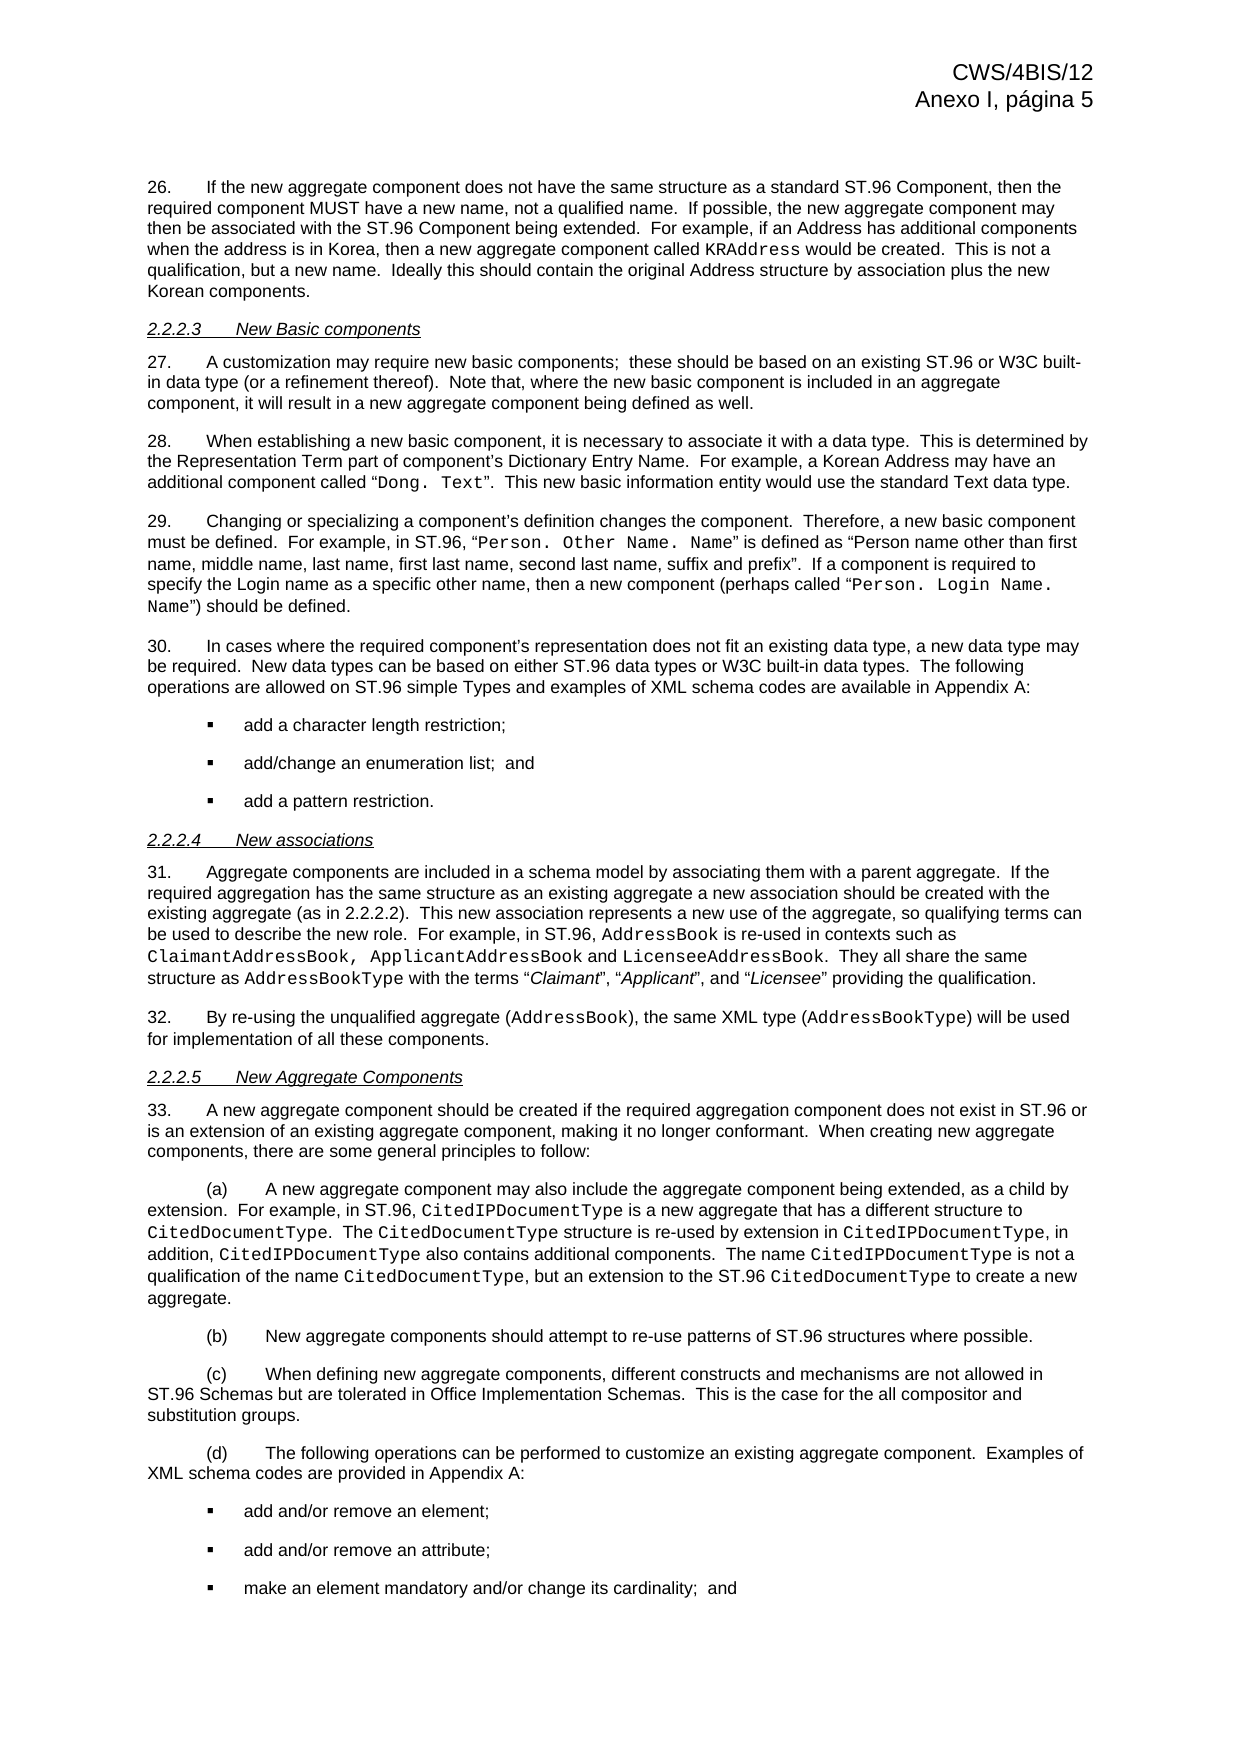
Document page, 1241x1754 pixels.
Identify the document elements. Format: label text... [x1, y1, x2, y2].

list 27. A customization may require new basic components; these should be based on an existing ST.96 or W3C built-in data type (or a refinement thereof). Note that, where the new basic component is included in an aggregate component, it will result in a new aggregate component being defined as well. [147, 352, 1093, 413]
list make an element mandatory and/or change its cardinality; and [206, 1578, 1093, 1598]
list 26. If the new aggregate component does not have the same structure as a standard ST.96 Component, then the required component MUST have a new name, not a qualified name. If possible, the new aggregate component may then be associated with the ST.96 Component being extended. For example, if an Address has additional components when the address is in Korea, then a new aggregate component called KRAddress would be created. This is not a qualification, but a new name. Ideally this should contain the original Address structure by association plus the new Korean components. [147, 177, 1093, 301]
list add/change an enumeration list; and [206, 753, 1093, 773]
list 28. When establishing a new basic component, it is necessary to associate it with a data type. This is determined by the Representation Term part of component’s Dictionary Entry Name. For example, a Korean Address may have an additional component called “Dong. Text”. This new basic information entity would use the standard Text data type. [147, 431, 1093, 493]
list 33. A new aggregate component should be created if the required aggregation component does not exist in ST.96 or is an extension of an existing aggregate component, making it no longer conformant. When creating new aggregate components, there are some general principles to follow: [147, 1100, 1093, 1161]
subtitle 2.2.2.3 New Basic components [147, 319, 1093, 339]
list 32. By re-using the unqualified aggregate (AddressBook), the same XML type (AddressBookType) will be used for implementation of all these components. [147, 1007, 1093, 1049]
list (a) A new aggregate component may also include the aggregate component being extended, as a child by extension. For example, in ST.96, CitedIPDocumentType is a new aggregate that has a different structure to CitedDocumentType. The CitedDocumentType structure is re-used by extension in CitedIPDocumentType, in addition, CitedIPDocumentType also contains additional components. The name CitedIPDocumentType is not a qualification of the name CitedDocumentType, but an extension to the ST.96 CitedDocumentType to create a new aggregate. [147, 1179, 1093, 1308]
subtitle 2.2.2.4 New associations [147, 829, 1093, 850]
list (b) New aggregate components should attempt to re-use patterns of ST.96 structures where possible. [147, 1326, 1093, 1346]
list 31. Aggregate components are included in a schema model by associating them with a parent aggregate. If the required aggregation has the same structure as an existing aggregate a new association should be created with the existing aggregate (as in 2.2.2.2). This new association represents a new use of the aggregate, so qualifying terms can be used to describe the new role. For example, in ST.96, AddressBook is re-used in contexts such as ClaimantAddressBook, ApplicantAddressBook and LicenseeAddressBook. They all share the same structure as AddressBookType with the terms “Claimant”, “Applicant”, and “Licensee” providing the qualification. [147, 862, 1093, 989]
subtitle 2.2.2.5 New Aggregate Components [147, 1067, 1093, 1088]
list add a pattern restriction. [206, 791, 1093, 812]
list 29. Changing or specializing a component’s definition changes the component. Therefore, a new basic component must be defined. For example, in ST.96, “Person. Other Name. Name” is defined as “Person name other than first name, middle name, last name, first last name, second last name, suffix and prefix”. If a component is required to specify the Login name as a specific other name, then a new component (perhaps called “Person. Login Name. Name”) should be defined. [147, 511, 1093, 618]
list (d) The following operations can be performed to customize an existing aggregate component. Examples of XML schema codes are provided in Appendix A: [147, 1443, 1093, 1483]
list 30. In cases where the required component’s representation does not fit an existing data type, a new data type may be required. New data types can be based on either ST.96 data types or W3C built-in data types. The following operations are allowed on ST.96 simple Types and examples of XML schema codes are available in Appendix A: [147, 636, 1093, 697]
list add a character length restriction; [206, 714, 1093, 735]
list (c) When defining new aggregate components, different constructs and mechanisms are not allowed in ST.96 Schemas but are tolerated in Office Implementation Schemas. This is the case for the all compositor and substitution groups. [147, 1364, 1093, 1425]
list add and/or remove an element; [206, 1501, 1093, 1522]
list add and/or remove an attribute; [206, 1539, 1093, 1560]
